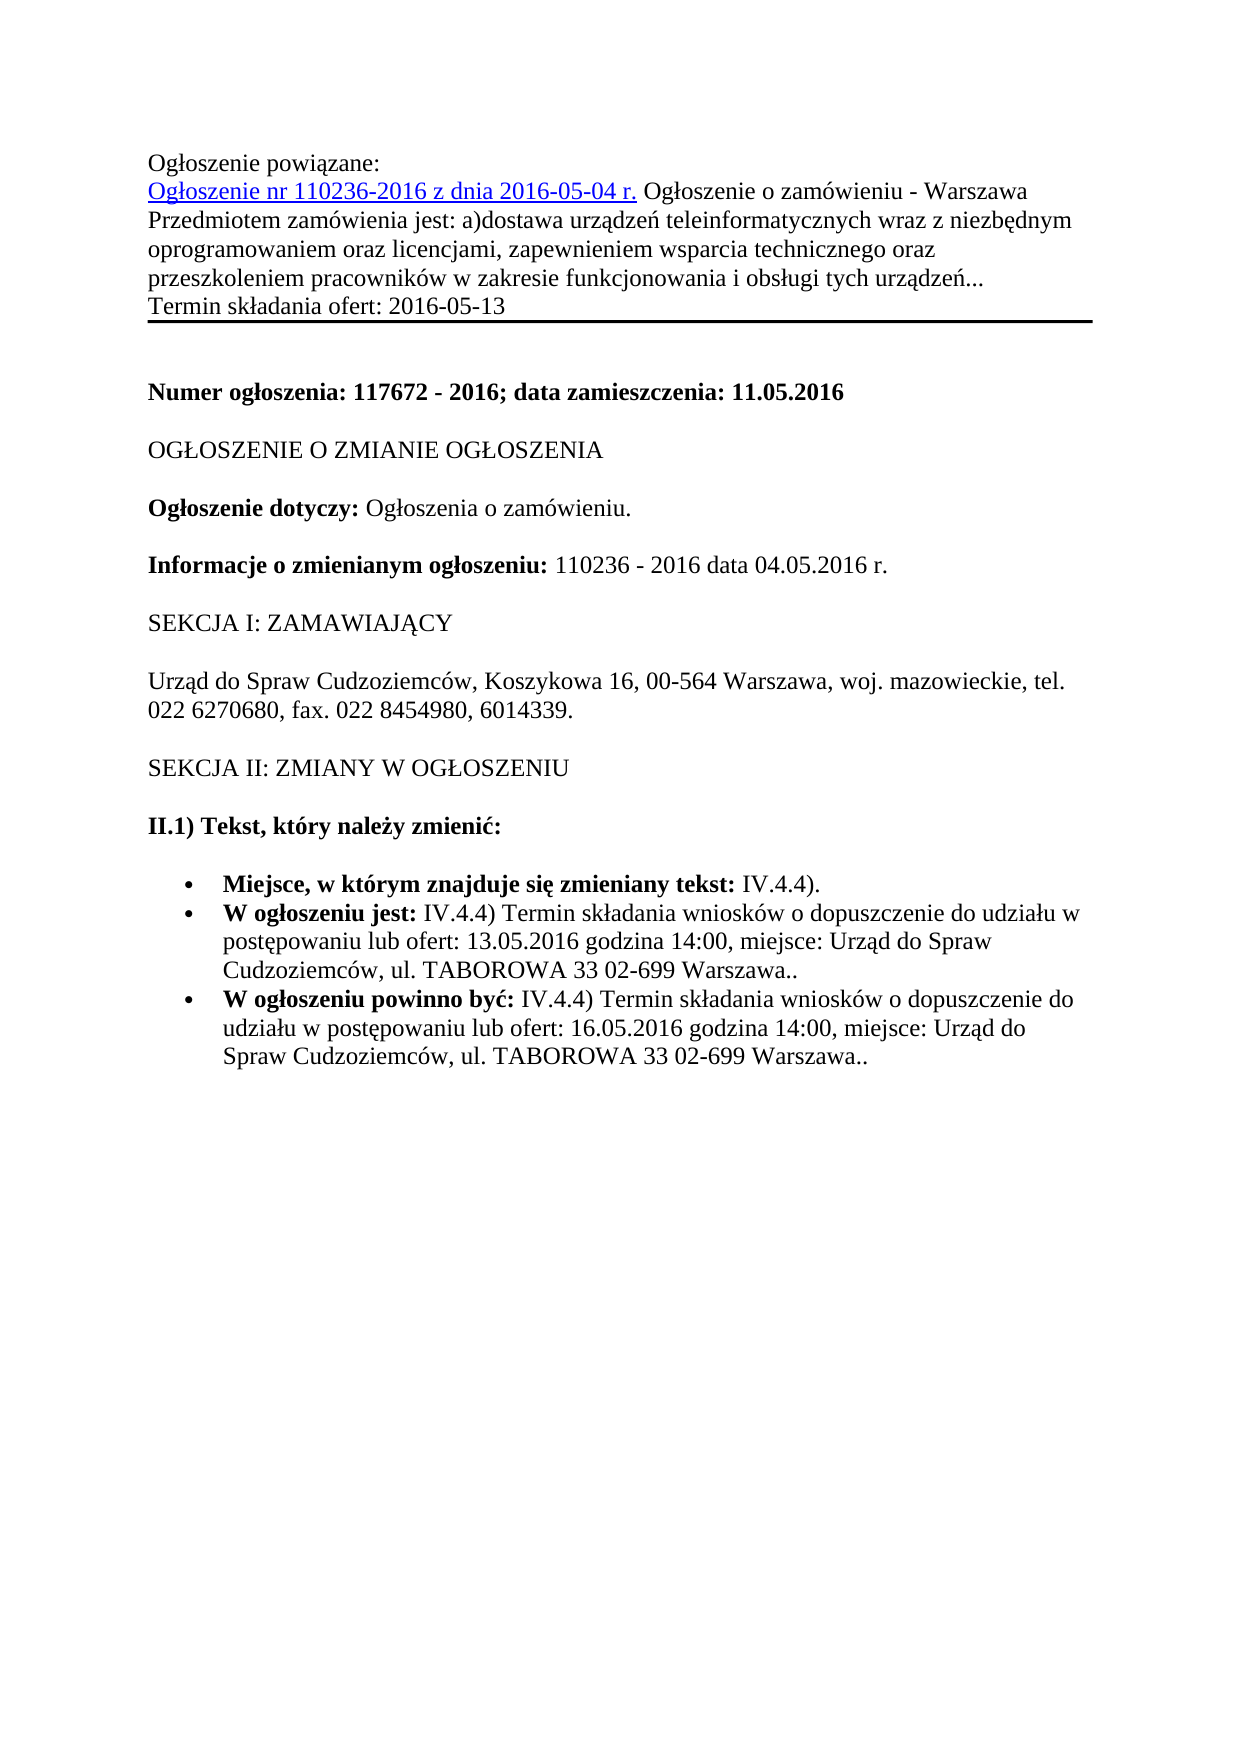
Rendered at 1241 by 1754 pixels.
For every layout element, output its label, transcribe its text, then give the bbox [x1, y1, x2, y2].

text Ogłoszenie dotyczy: Ogłoszenia o zamówieniu. [148, 493, 1093, 521]
list Miejsce, w którym znajduje się zmieniany tekst: IV.4.4). [185, 869, 1093, 898]
list W ogłoszeniu jest: IV.4.4) Termin składania wniosków o dopuszczenie do udziału w postępowaniu lub ofert: 13.05.2016 godzina 14:00, miejsce: Urząd do Spraw Cudzoziemców, ul. TABOROWA 33 02-699 Warszawa.. [185, 898, 1093, 984]
text Ogłoszenie nr 110236-2016 z dnia 2016-05-04 r. Ogłoszenie o zamówieniu - Warszawa Przedmiotem zamówienia jest: a)dostawa urządzeń teleinformatycznych wraz z niezbędnym oprogramowaniem oraz licencjami, zapewnieniem wsparcia technicznego oraz przeszkoleniem pracowników w zakresie funkcjonowania i obsługi tych urządzeń... Termin składania ofert: 2016-05-13 [148, 176, 1093, 320]
text SEKCJA II: ZMIANY W OGŁOSZENIU [148, 753, 1093, 782]
text SEKCJA I: ZAMAWIAJĄCY [148, 608, 1093, 637]
text Informacje o zmienianym ogłoszeniu: 110236 - 2016 data 04.05.2016 r. [148, 551, 1093, 579]
text Ogłoszenie powiązane: [148, 148, 1093, 176]
list W ogłoszeniu powinno być: IV.4.4) Termin składania wniosków o dopuszczenie do udziału w postępowaniu lub ofert: 16.05.2016 godzina 14:00, miejsce: Urząd do Spraw Cudzoziemców, ul. TABOROWA 33 02-699 Warszawa.. [185, 984, 1093, 1070]
text II.1) Tekst, który należy zmienić: [148, 811, 1093, 840]
text Numer ogłoszenia: 117672 - 2016; data zamieszczenia: 11.05.2016 OGŁOSZENIE O ZMIANIE OGŁOSZENIA [148, 377, 1093, 463]
text Urząd do Spraw Cudzoziemców, Koszykowa 16, 00-564 Warszawa, woj. mazowieckie, tel. 022 6270680, fax. 022 8454980, 6014339. [148, 666, 1093, 724]
